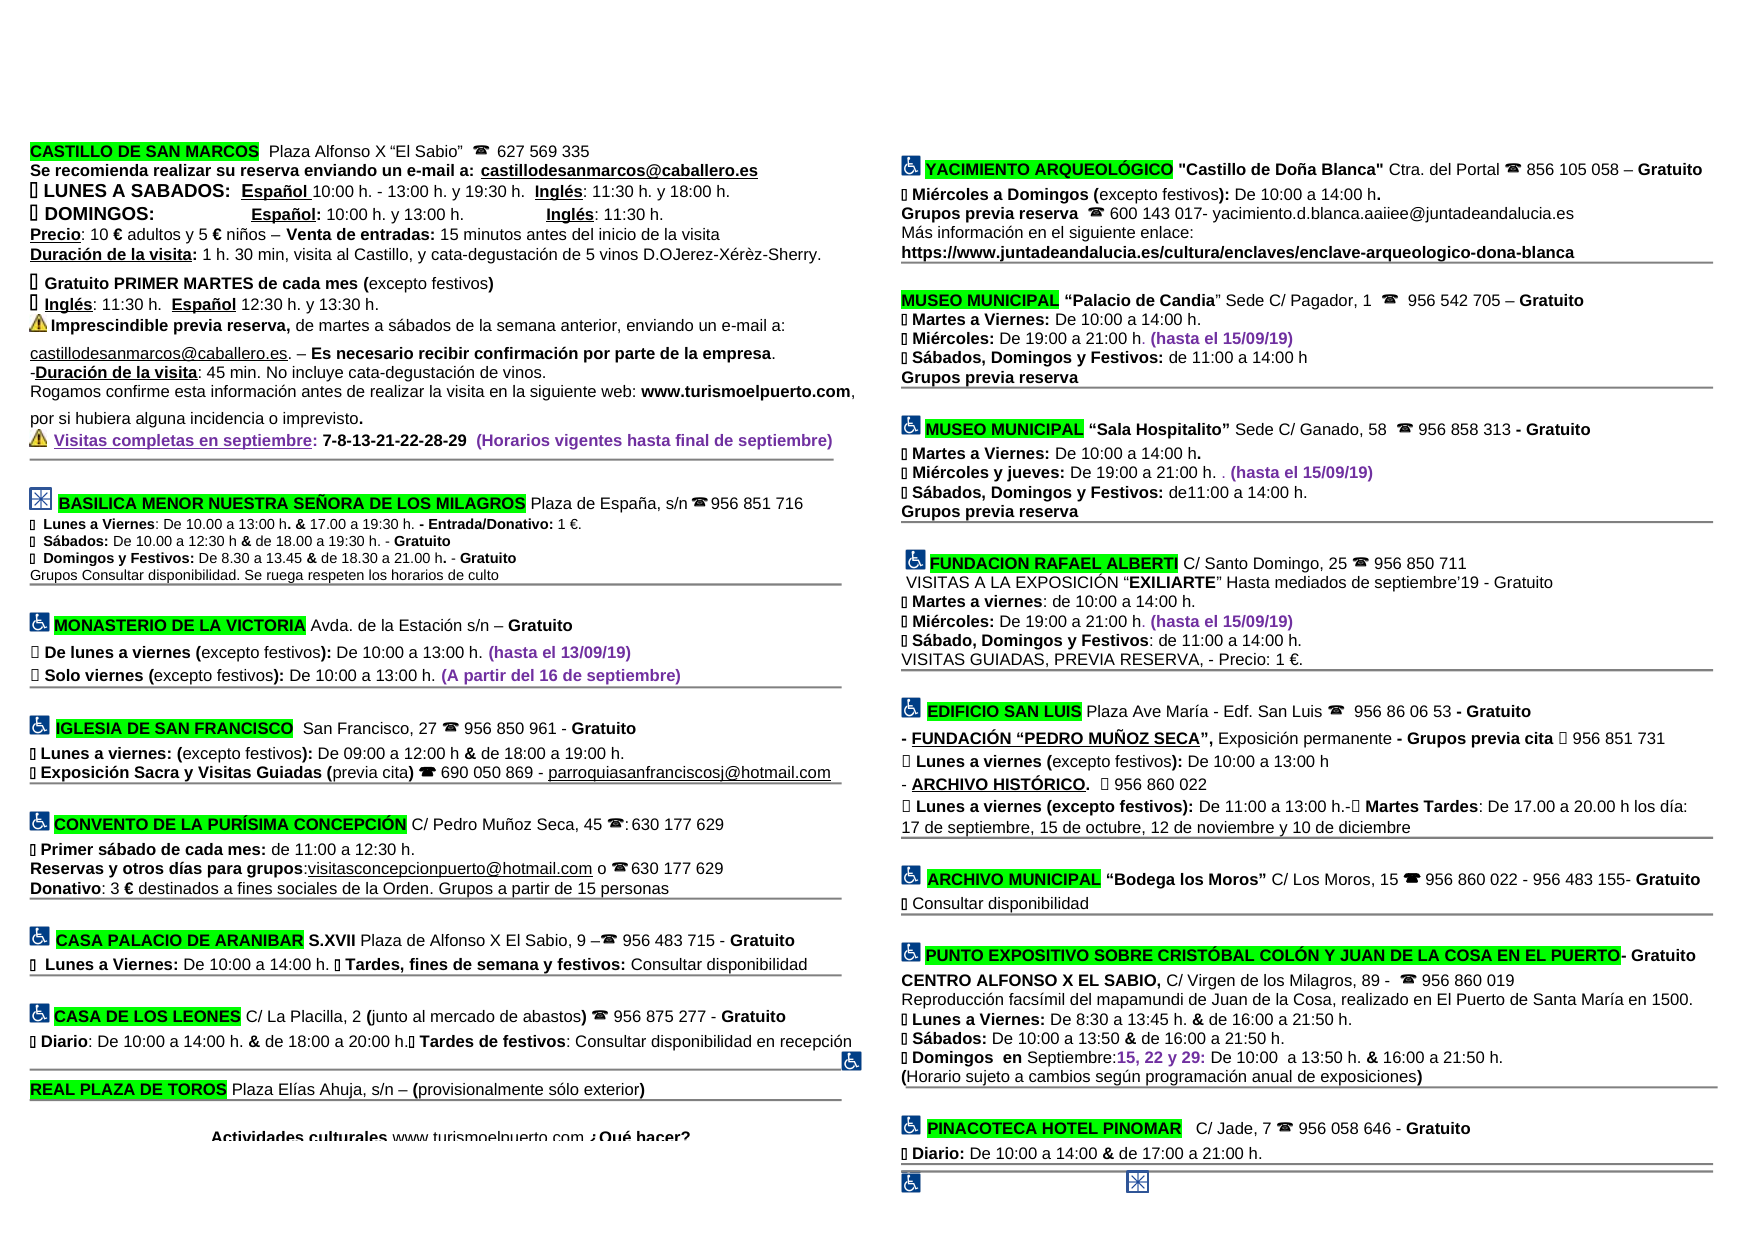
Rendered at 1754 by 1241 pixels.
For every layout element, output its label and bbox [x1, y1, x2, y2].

picture [901, 415, 921, 435]
picture [901, 942, 921, 962]
picture [29, 314, 47, 332]
picture [29, 429, 47, 447]
picture [29, 612, 50, 632]
picture [901, 865, 921, 885]
picture [29, 1003, 50, 1023]
picture [29, 487, 52, 510]
picture [905, 549, 926, 570]
picture [901, 1173, 921, 1193]
picture [901, 697, 921, 718]
picture [841, 1051, 862, 1071]
picture [901, 155, 921, 176]
picture [901, 1115, 921, 1135]
picture [29, 926, 50, 946]
picture [29, 811, 50, 831]
picture [1126, 1170, 1149, 1193]
picture [29, 715, 50, 735]
